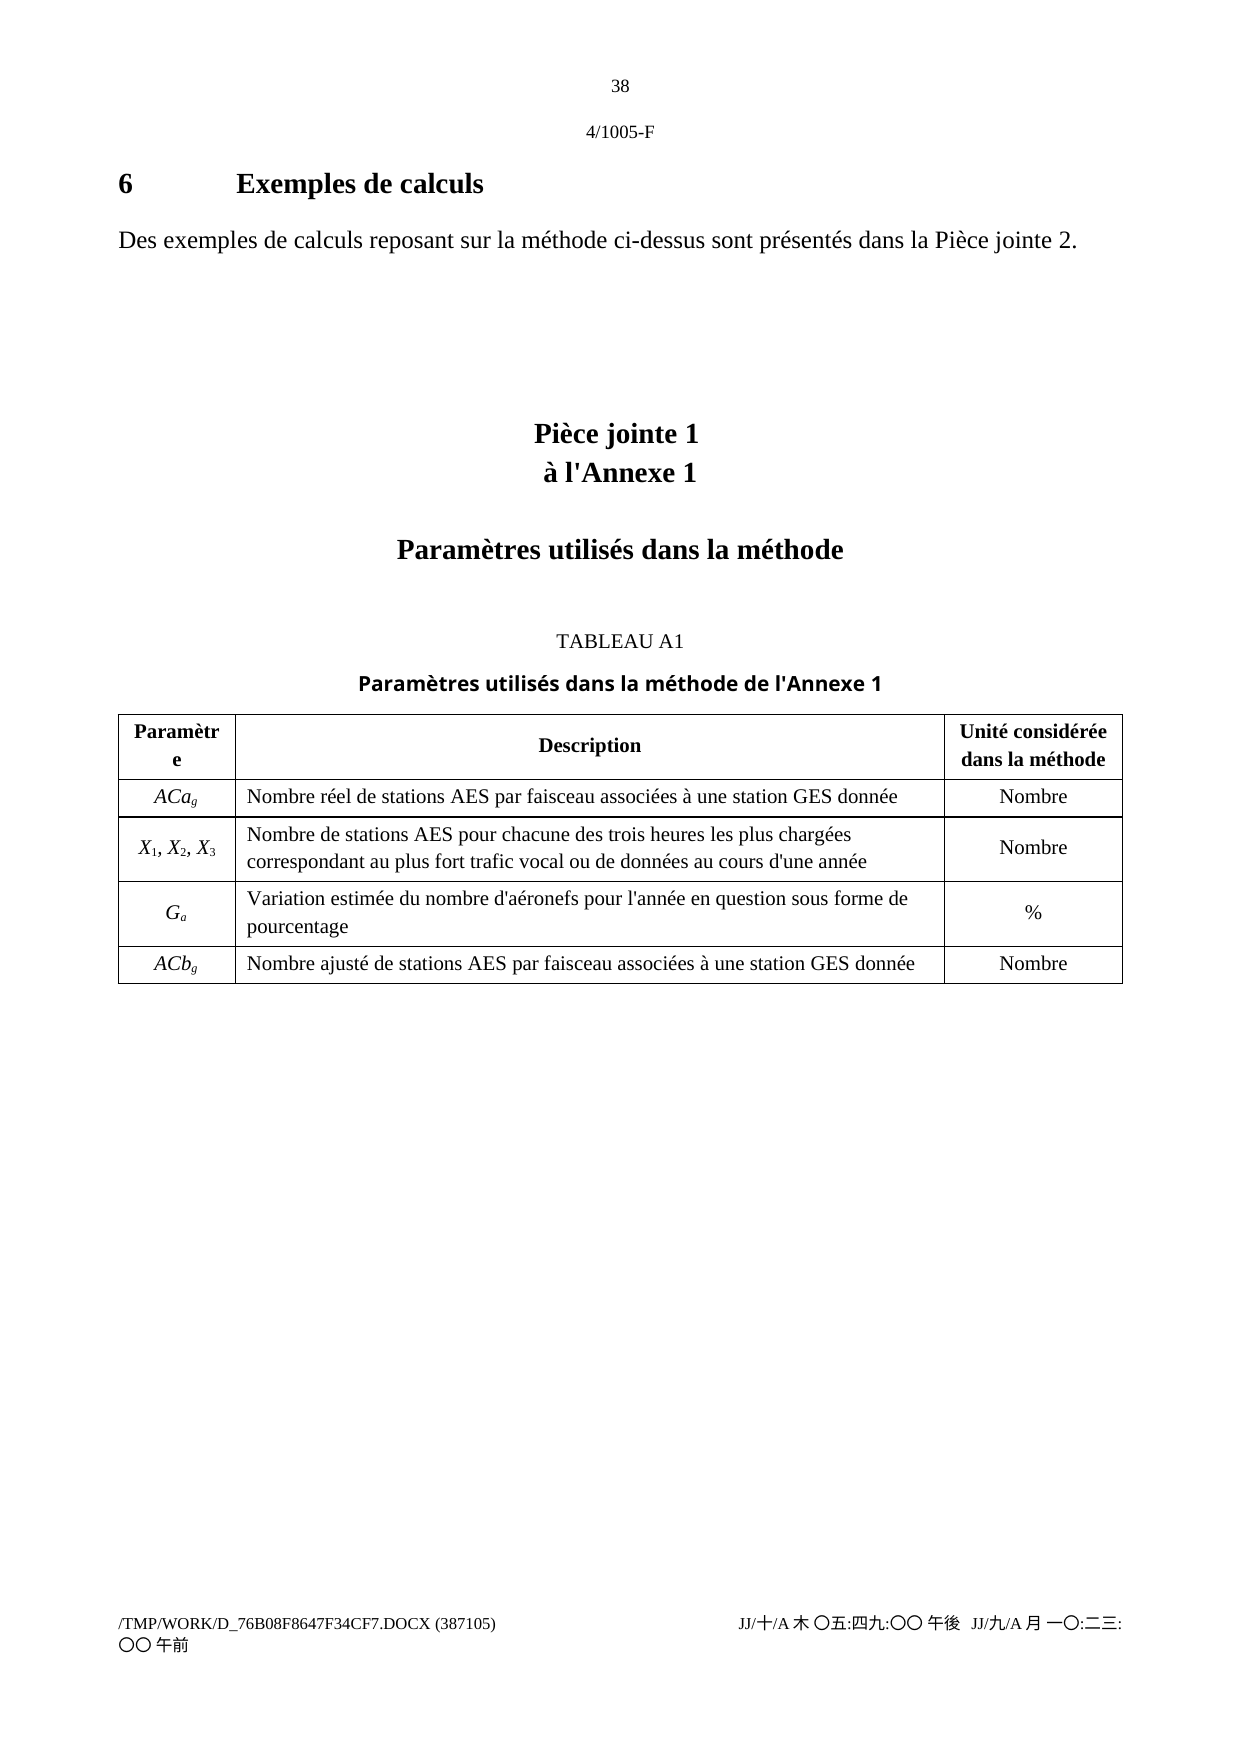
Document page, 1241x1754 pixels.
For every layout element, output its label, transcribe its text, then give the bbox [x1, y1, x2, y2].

table_header Paramètre [119, 715, 235, 779]
table_header Unité considérée dans la méthode [945, 715, 1122, 779]
table_cell % [945, 882, 1122, 946]
table_cell X1, X2, X3 [119, 818, 235, 881]
table_cell Nombre [945, 818, 1122, 881]
table_cell Nombre de stations AES pour chacune des trois heures les plus chargées correspondant au plus fort trafic vocal ou de données au cours d'une année [236, 818, 944, 881]
table_cell Nombre [945, 780, 1122, 816]
text Des exemples de calculs reposant sur la méthode ci-dessus sont présentés dans la Pièce jointe 2. [118, 226, 1122, 254]
table_cell Variation estimée du nombre d'aéronefs pour l'année en question sous forme de pourcentage [236, 882, 944, 946]
table_cell Nombre [945, 947, 1122, 983]
title Pièce jointe 1 à l'Annexe 1 Paramètres utilisés dans la méthode [118, 416, 1122, 566]
table_cell ACag [119, 780, 235, 816]
table_header Description [236, 715, 944, 779]
table_cell ACbg [119, 947, 235, 983]
table_cell Ga [119, 882, 235, 946]
table_cell Nombre ajusté de stations AES par faisceau associées à une station GES donnée [236, 947, 944, 983]
subtitle 6 Exemples de calculs [118, 166, 1122, 200]
text TABLEAU A1 [118, 629, 1122, 653]
table_cell Nombre réel de stations AES par faisceau associées à une station GES donnée [236, 780, 944, 816]
title Paramètres utilisés dans la méthode de l'Annexe 1 [118, 669, 1122, 697]
